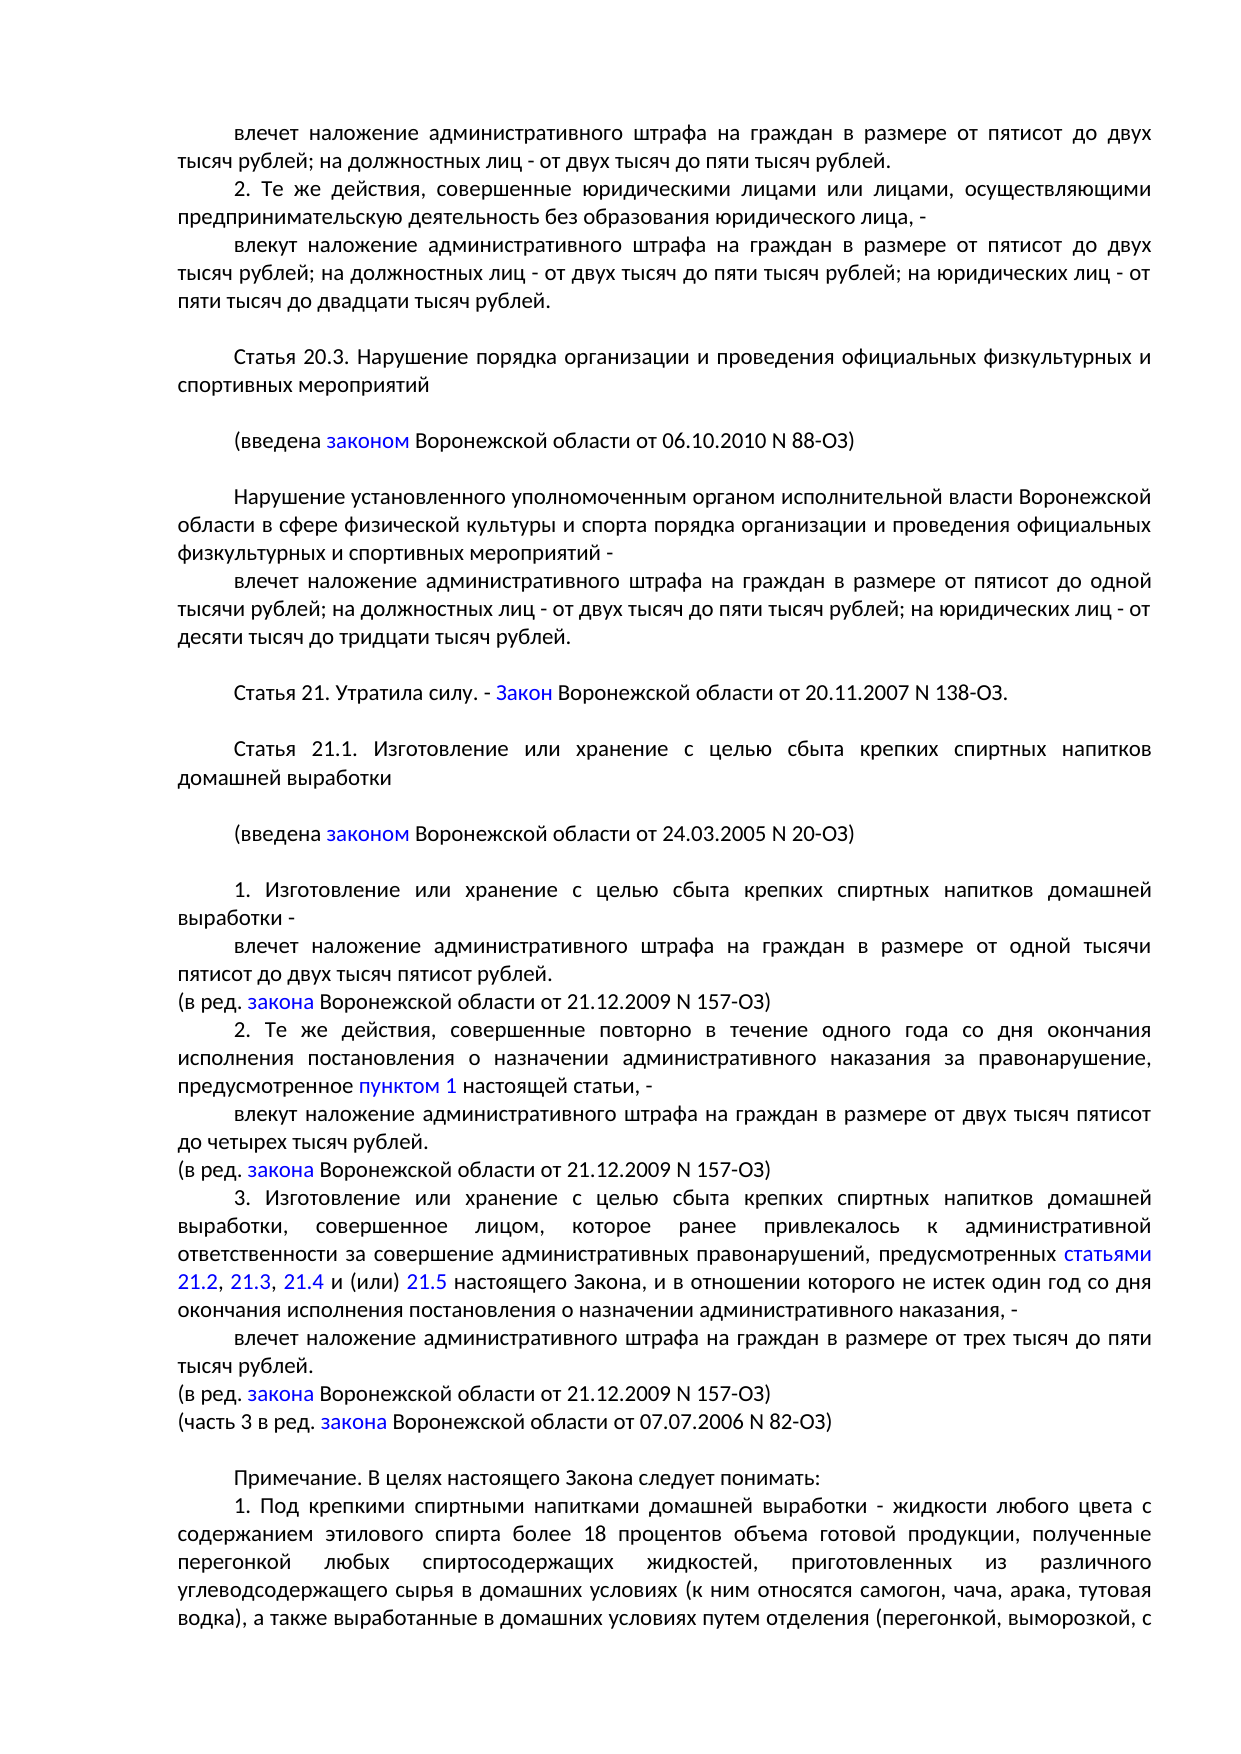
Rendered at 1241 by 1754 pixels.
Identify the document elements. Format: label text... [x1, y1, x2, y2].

text влекут наложение административного штрафа на граждан в размере от двух тысяч пятисот до четырех тысяч рублей. [177, 1099, 1152, 1155]
text (в ред. закона Воронежской области от 21.12.2009 N 157-ОЗ) [177, 1379, 1152, 1407]
text (в ред. закона Воронежской области от 21.12.2009 N 157-ОЗ) [177, 1155, 1152, 1183]
text Статья 21. Утратила силу. - Закон Воронежской области от 20.11.2007 N 138-ОЗ. [177, 678, 1152, 707]
text Нарушение установленного уполномоченным органом исполнительной власти Воронежской области в сфере физической культуры и спорта порядка организации и проведения официальных физкультурных и спортивных мероприятий - [177, 482, 1152, 566]
text (введена законом Воронежской области от 06.10.2010 N 88-ОЗ) [177, 426, 1152, 454]
text (часть 3 в ред. закона Воронежской области от 07.07.2006 N 82-ОЗ) [177, 1407, 1152, 1435]
text влечет наложение административного штрафа на граждан в размере от одной тысячи пятисот до двух тысяч пятисот рублей. [177, 931, 1152, 987]
text Примечание. В целях настоящего Закона следует понимать: [177, 1463, 1152, 1491]
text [177, 1491, 1152, 1631]
text Статья 21.1. Изготовление или хранение с целью сбыта крепких спиртных напитков домашней выработки [177, 734, 1152, 791]
text влечет наложение административного штрафа на граждан в размере от пятисот до одной тысячи рублей; на должностных лиц - от двух тысяч до пяти тысяч рублей; на юридических лиц - от десяти тысяч до тридцати тысяч рублей. [177, 566, 1152, 651]
text 1. Изготовление или хранение с целью сбыта крепких спиртных напитков домашней выработки - [177, 875, 1152, 931]
text 3. Изготовление или хранение с целью сбыта крепких спиртных напитков домашней выработки, совершенное лицом, которое ранее привлекалось к административной ответственности за совершение административных правонарушений, предусмотренных статьями 21.2, 21.3, 21.4 и (или) 21.5 настоящего Закона, и в отношении которого не истек один год со дня окончания исполнения постановления о назначении административного наказания, - [177, 1183, 1152, 1323]
text 2. Те же действия, совершенные юридическими лицами или лицами, осуществляющими предпринимательскую деятельность без образования юридического лица, - [177, 174, 1152, 230]
text (в ред. закона Воронежской области от 21.12.2009 N 157-ОЗ) [177, 987, 1152, 1015]
text влечет наложение административного штрафа на граждан в размере от трех тысяч до пяти тысяч рублей. [177, 1323, 1152, 1379]
text влекут наложение административного штрафа на граждан в размере от пятисот до двух тысяч рублей; на должностных лиц - от двух тысяч до пяти тысяч рублей; на юридических лиц - от пяти тысяч до двадцати тысяч рублей. [177, 230, 1152, 314]
text влечет наложение административного штрафа на граждан в размере от пятисот до двух тысяч рублей; на должностных лиц - от двух тысяч до пяти тысяч рублей. [177, 118, 1152, 174]
text (введена законом Воронежской области от 24.03.2005 N 20-ОЗ) [177, 819, 1152, 847]
text 2. Те же действия, совершенные повторно в течение одного года со дня окончания исполнения постановления о назначении административного наказания за правонарушение, предусмотренное пунктом 1 настоящей статьи, - [177, 1015, 1152, 1099]
text Статья 20.3. Нарушение порядка организации и проведения официальных физкультурных и спортивных мероприятий [177, 342, 1152, 398]
